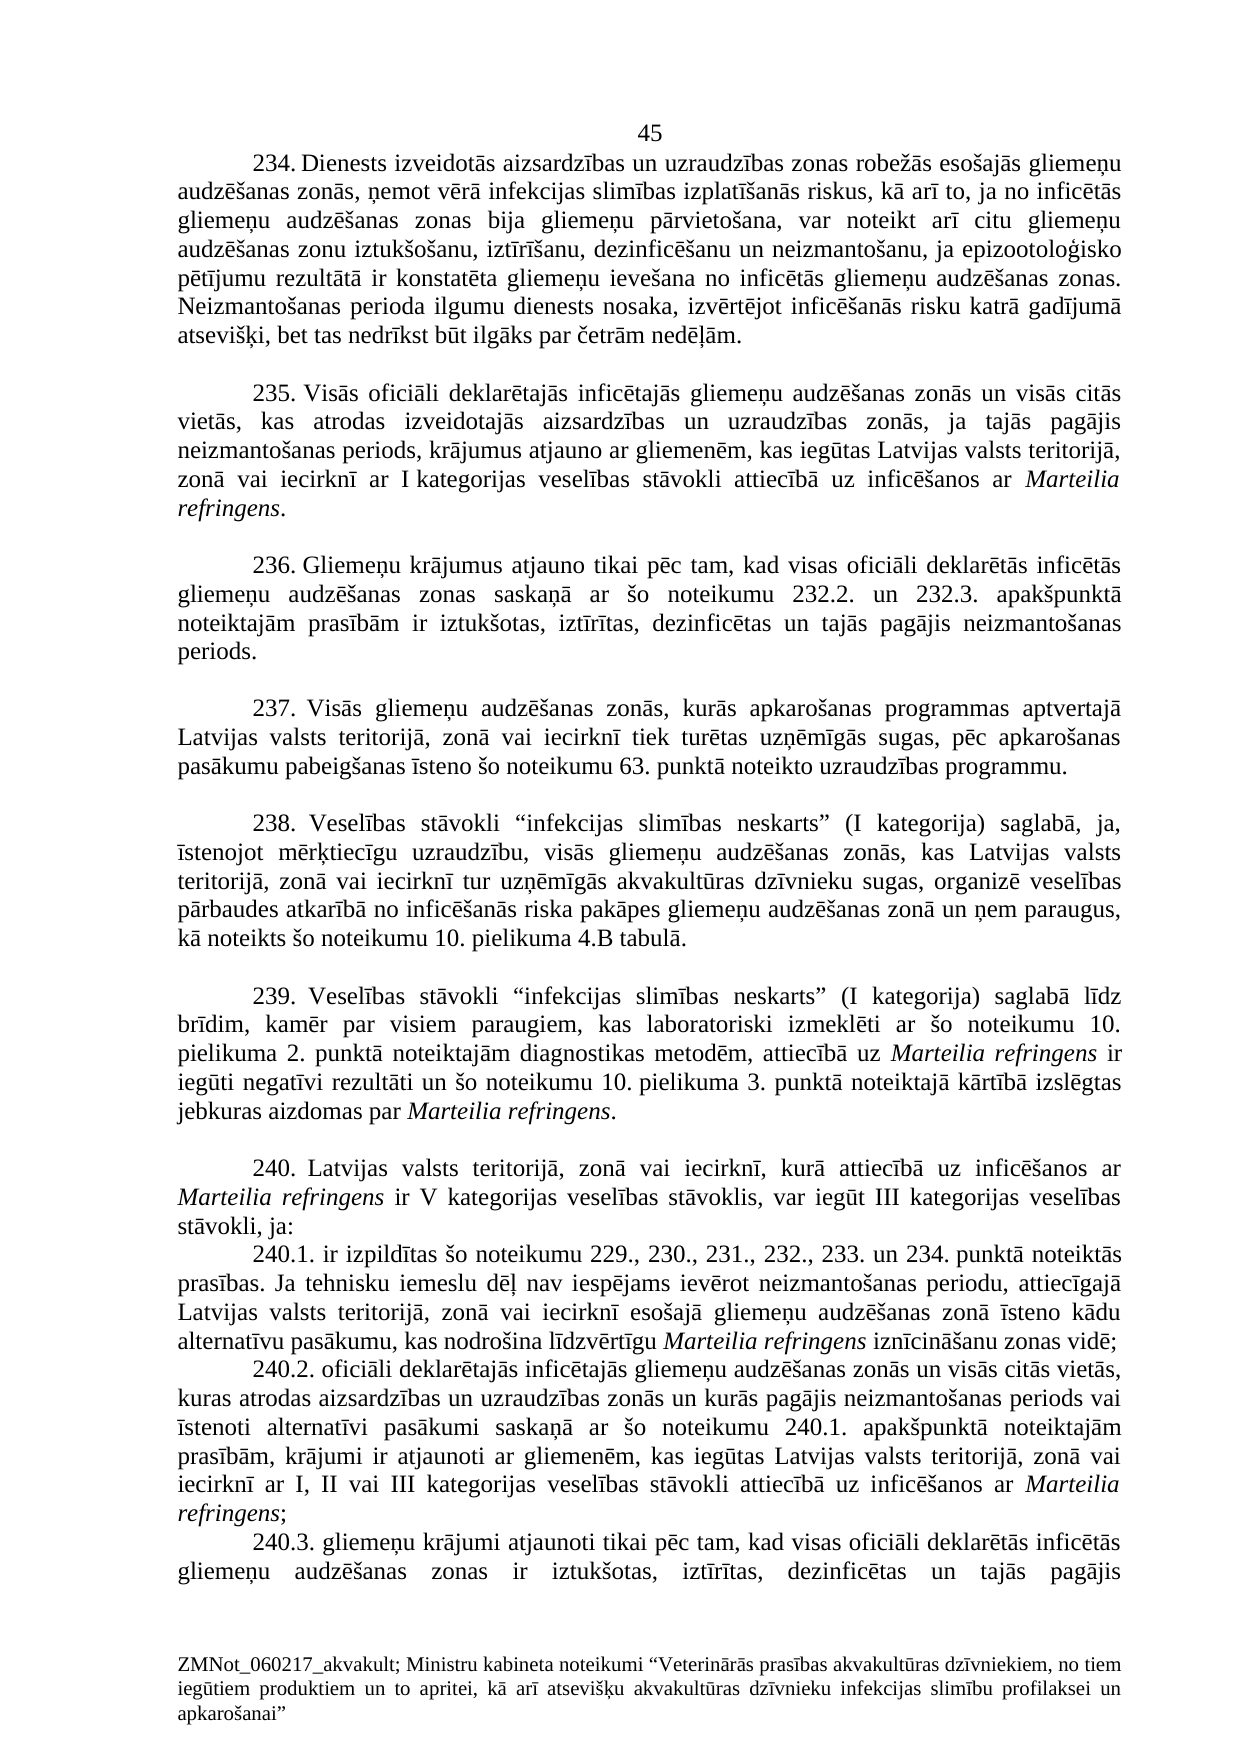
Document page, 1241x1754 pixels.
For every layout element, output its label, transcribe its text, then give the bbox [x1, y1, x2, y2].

text 239. Veselības stāvokli “infekcijas slimības neskarts” (I kategorija) saglabā līdz brīdim, kamēr par visiem paraugiem, kas laboratoriski izmeklēti ar šo noteikumu 10. pielikuma 2. punktā noteiktajām diagnostikas metodēm, attiecībā uz Marteilia refringens ir iegūti negatīvi rezultāti un šo noteikumu 10. pielikuma 3. punktā noteiktajā kārtībā izslēgtas jebkuras aizdomas par Marteilia refringens. [177, 981, 1122, 1124]
text 238. Veselības stāvokli “infekcijas slimības neskarts” (I kategorija) saglabā, ja, īstenojot mērķtiecīgu uzraudzību, visās gliemeņu audzēšanas zonās, kas Latvijas valsts teritorijā, zonā vai iecirknī tur uzņēmīgās akvakultūras dzīvnieku sugas, organizē veselības pārbaudes atkarībā no inficēšanās riska pakāpes gliemeņu audzēšanas zonā un ņem paraugus, kā noteikts šo noteikumu 10. pielikuma 4.B tabulā. [177, 808, 1122, 952]
text 240.2. oficiāli deklarētajās inficētajās gliemeņu audzēšanas zonās un visās citās vietās, kuras atrodas aizsardzības un uzraudzības zonās un kurās pagājis neizmantošanas periods vai īstenoti alternatīvi pasākumi saskaņā ar šo noteikumu 240.1. apakšpunktā noteiktajām prasībām, krājumi ir atjaunoti ar gliemenēm, kas iegūtas Latvijas valsts teritorijā, zonā vai iecirknī ar I, II vai III kategorijas veselības stāvokli attiecībā uz inficēšanos ar Marteilia refringens; [177, 1354, 1122, 1527]
text 240.1. ir izpildītas šo noteikumu 229., 230., 231., 232., 233. un 234. punktā noteiktās prasības. Ja tehnisku iemeslu dēļ nav iespējams ievērot neizmantošanas periodu, attiecīgajā Latvijas valsts teritorijā, zonā vai iecirknī esošajā gliemeņu audzēšanas zonā īsteno kādu alternatīvu pasākumu, kas nodrošina līdzvērtīgu Marteilia refringens iznīcināšanu zonas vidē; [177, 1239, 1122, 1354]
text 237. Visās gliemeņu audzēšanas zonās, kurās apkarošanas programmas aptvertajā Latvijas valsts teritorijā, zonā vai iecirknī tiek turētas uzņēmīgās sugas, pēc apkarošanas pasākumu pabeigšanas īsteno šo noteikumu 63. punktā noteikto uzraudzības programmu. [177, 693, 1122, 779]
text 236. Gliemeņu krājumus atjauno tikai pēc tam, kad visas oficiāli deklarētās inficētās gliemeņu audzēšanas zonas saskaņā ar šo noteikumu 232.2. un 232.3. apakšpunktā noteiktajām prasībām ir iztukšotas, iztīrītas, dezinficētas un tajās pagājis neizmantošanas periods. [177, 550, 1122, 665]
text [177, 1527, 1122, 1584]
text 240. Latvijas valsts teritorijā, zonā vai iecirknī, kurā attiecībā uz inficēšanos ar Marteilia refringens ir V kategorijas veselības stāvoklis, var iegūt III kategorijas veselības stāvokli, ja: [177, 1153, 1122, 1239]
text 234. Dienests izveidotās aizsardzības un uzraudzības zonas robežās esošajās gliemeņu audzēšanas zonās, ņemot vērā infekcijas slimības izplatīšanās riskus, kā arī to, ja no inficētās gliemeņu audzēšanas zonas bija gliemeņu pārvietošana, var noteikt arī citu gliemeņu audzēšanas zonu iztukšošanu, iztīrīšanu, dezinficēšanu un neizmantošanu, ja epizootoloģisko pētījumu rezultātā ir konstatēta gliemeņu ievešana no inficētās gliemeņu audzēšanas zonas. Neizmantošanas perioda ilgumu dienests nosaka, izvērtējot inficēšanās risku katrā gadījumā atsevišķi, bet tas nedrīkst būt ilgāks par četrām nedēļām. [177, 148, 1122, 349]
text 235. Visās oficiāli deklarētajās inficētajās gliemeņu audzēšanas zonās un visās citās vietās, kas atrodas izveidotajās aizsardzības un uzraudzības zonās, ja tajās pagājis neizmantošanas periods, krājumus atjauno ar gliemenēm, kas iegūtas Latvijas valsts teritorijā, zonā vai iecirknī ar I kategorijas veselības stāvokli attiecībā uz inficēšanos ar Marteilia refringens. [177, 378, 1122, 521]
